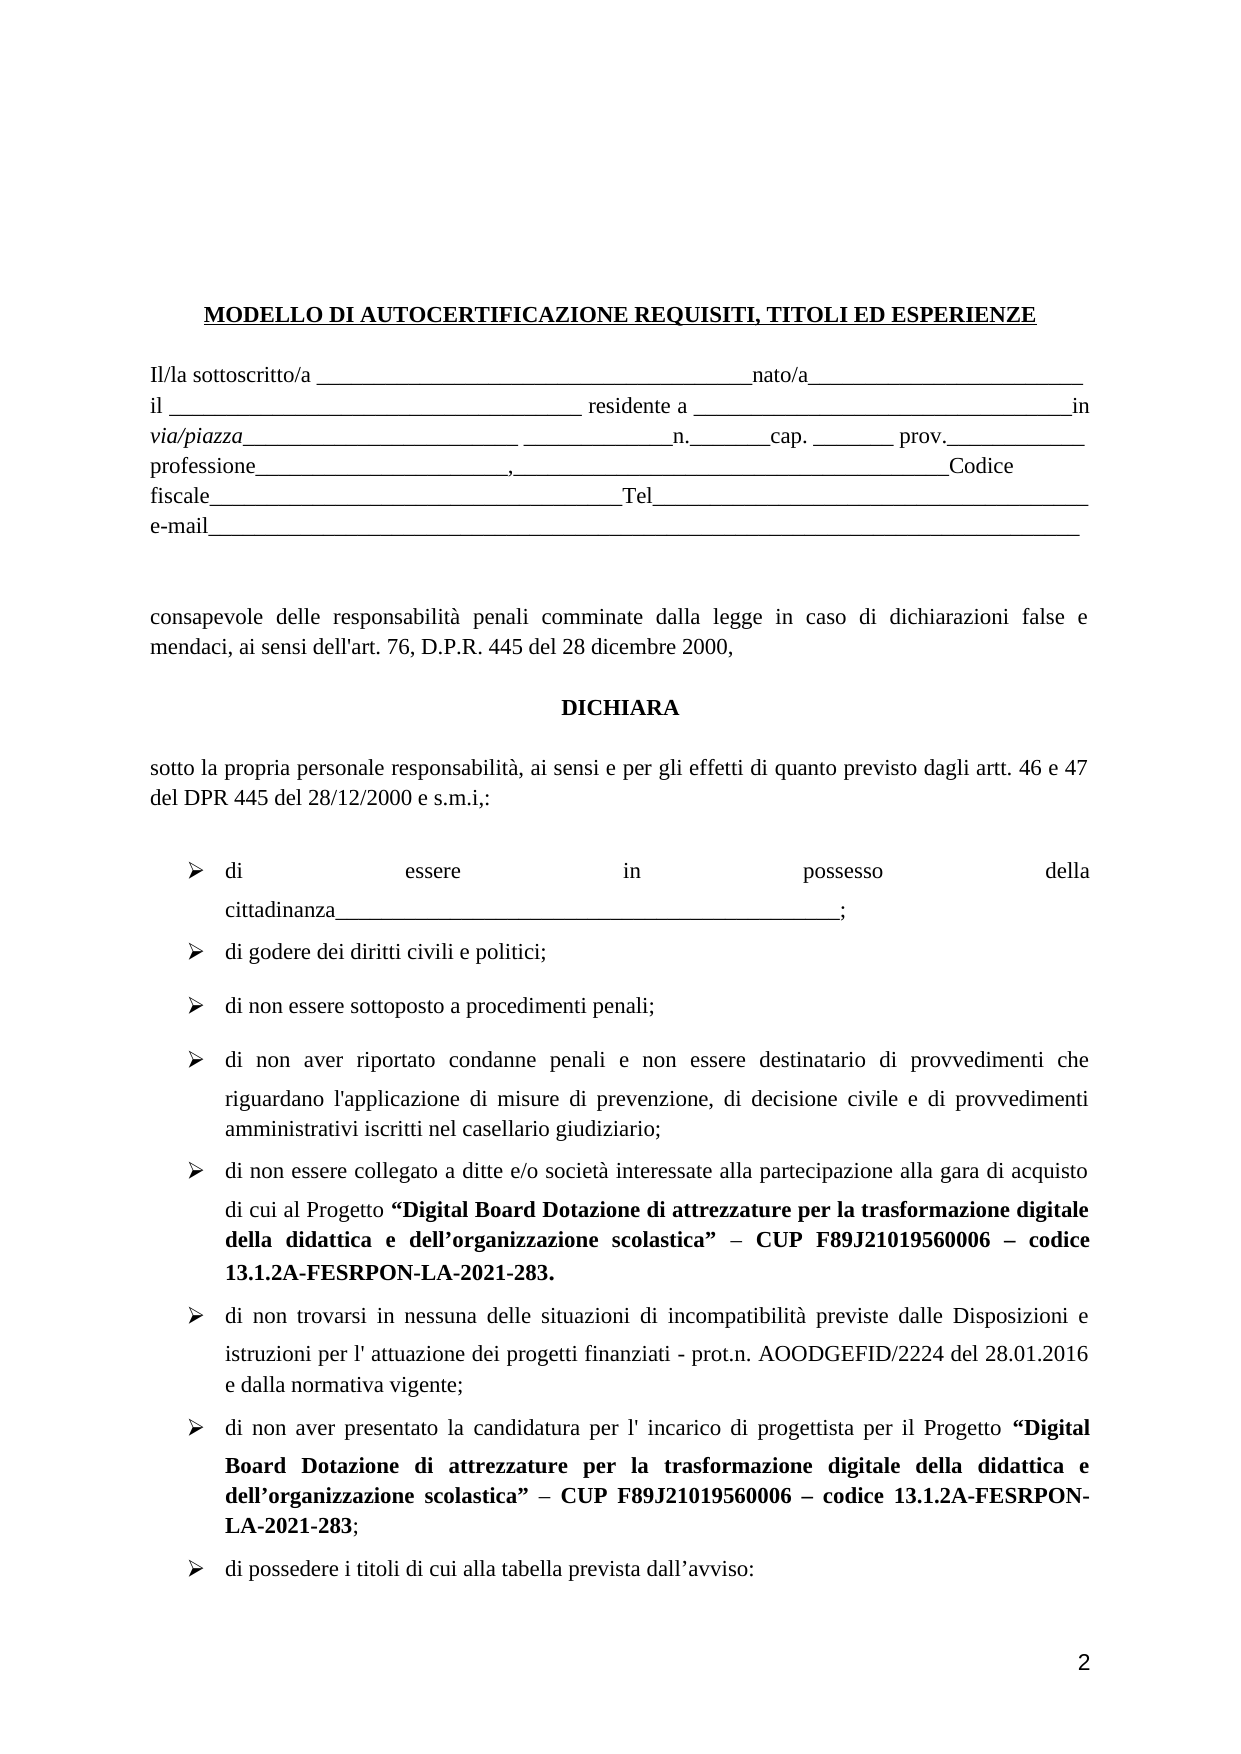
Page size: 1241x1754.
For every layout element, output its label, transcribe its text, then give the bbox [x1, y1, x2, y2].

list di non aver riportato condanne penali e non essere destinatario di provvedimenti che riguardano l'applicazione di misure di prevenzione, di decisione civile e di provvedimenti amministrativi iscritti nel casellario giudiziario; [187, 1034, 1090, 1141]
list di essere in possesso della cittadinanza____________________________________________; [187, 845, 1090, 922]
text professione______________________,______________________________________Codice fiscale____________________________________Tel______________________________________e-mail____________________________________________________________________________ [150, 452, 1090, 539]
text Il/la sottoscritto/a ______________________________________nato/a________________________ [150, 361, 1090, 388]
text DICHIARA [150, 694, 1090, 720]
list di non aver presentato la candidatura per l' incarico di progettista per il Progetto “Digital Board Dotazione di attrezzature per la trasformazione digitale della didattica e dell’organizzazione scolastica” – CUP F89J21019560006 – codice 13.1.2A-FESRPON-LA-2021-283; [187, 1401, 1090, 1538]
list di non essere collegato a ditte e/o società interessate alla partecipazione alla gara di acquisto di cui al Progetto “Digital Board Dotazione di attrezzature per la trasformazione digitale della didattica e dell’organizzazione scolastica” – CUP F89J21019560006 – codice 13.1.2A-FESRPON-LA-2021-283. [187, 1145, 1090, 1285]
list di non essere sottoposto a procedimenti penali; [187, 980, 1090, 1027]
list di non trovarsi in nessuna delle situazioni di incompatibilità previste dalle Disposizioni e istruzioni per l' attuazione dei progetti finanziati - prot.n. AOODGEFID/2224 del 28.01.2016 e dalla normativa vigente; [187, 1290, 1090, 1397]
text sotto la propria personale responsabilità, ai sensi e per gli effetti di quanto previsto dagli artt. 46 e 47 del DPR 445 del 28/12/2000 e s.m.i,: [150, 754, 1090, 811]
text MODELLO DI AUTOCERTIFICAZIONE REQUISITI, TITOLI ED ESPERIENZE [150, 301, 1090, 327]
list di possedere i titoli di cui alla tabella prevista dall’avviso: [187, 1542, 1090, 1589]
text il ____________________________________ residente a _________________________________in via/piazza________________________ _____________n._______cap. _______ prov.____________ [150, 392, 1090, 448]
list di godere dei diritti civili e politici; [187, 926, 1090, 973]
text consapevole delle responsabilità penali comminate dalla legge in caso di dichiarazioni false e mendaci, ai sensi dell'art. 76, D.P.R. 445 del 28 dicembre 2000, [150, 603, 1090, 660]
